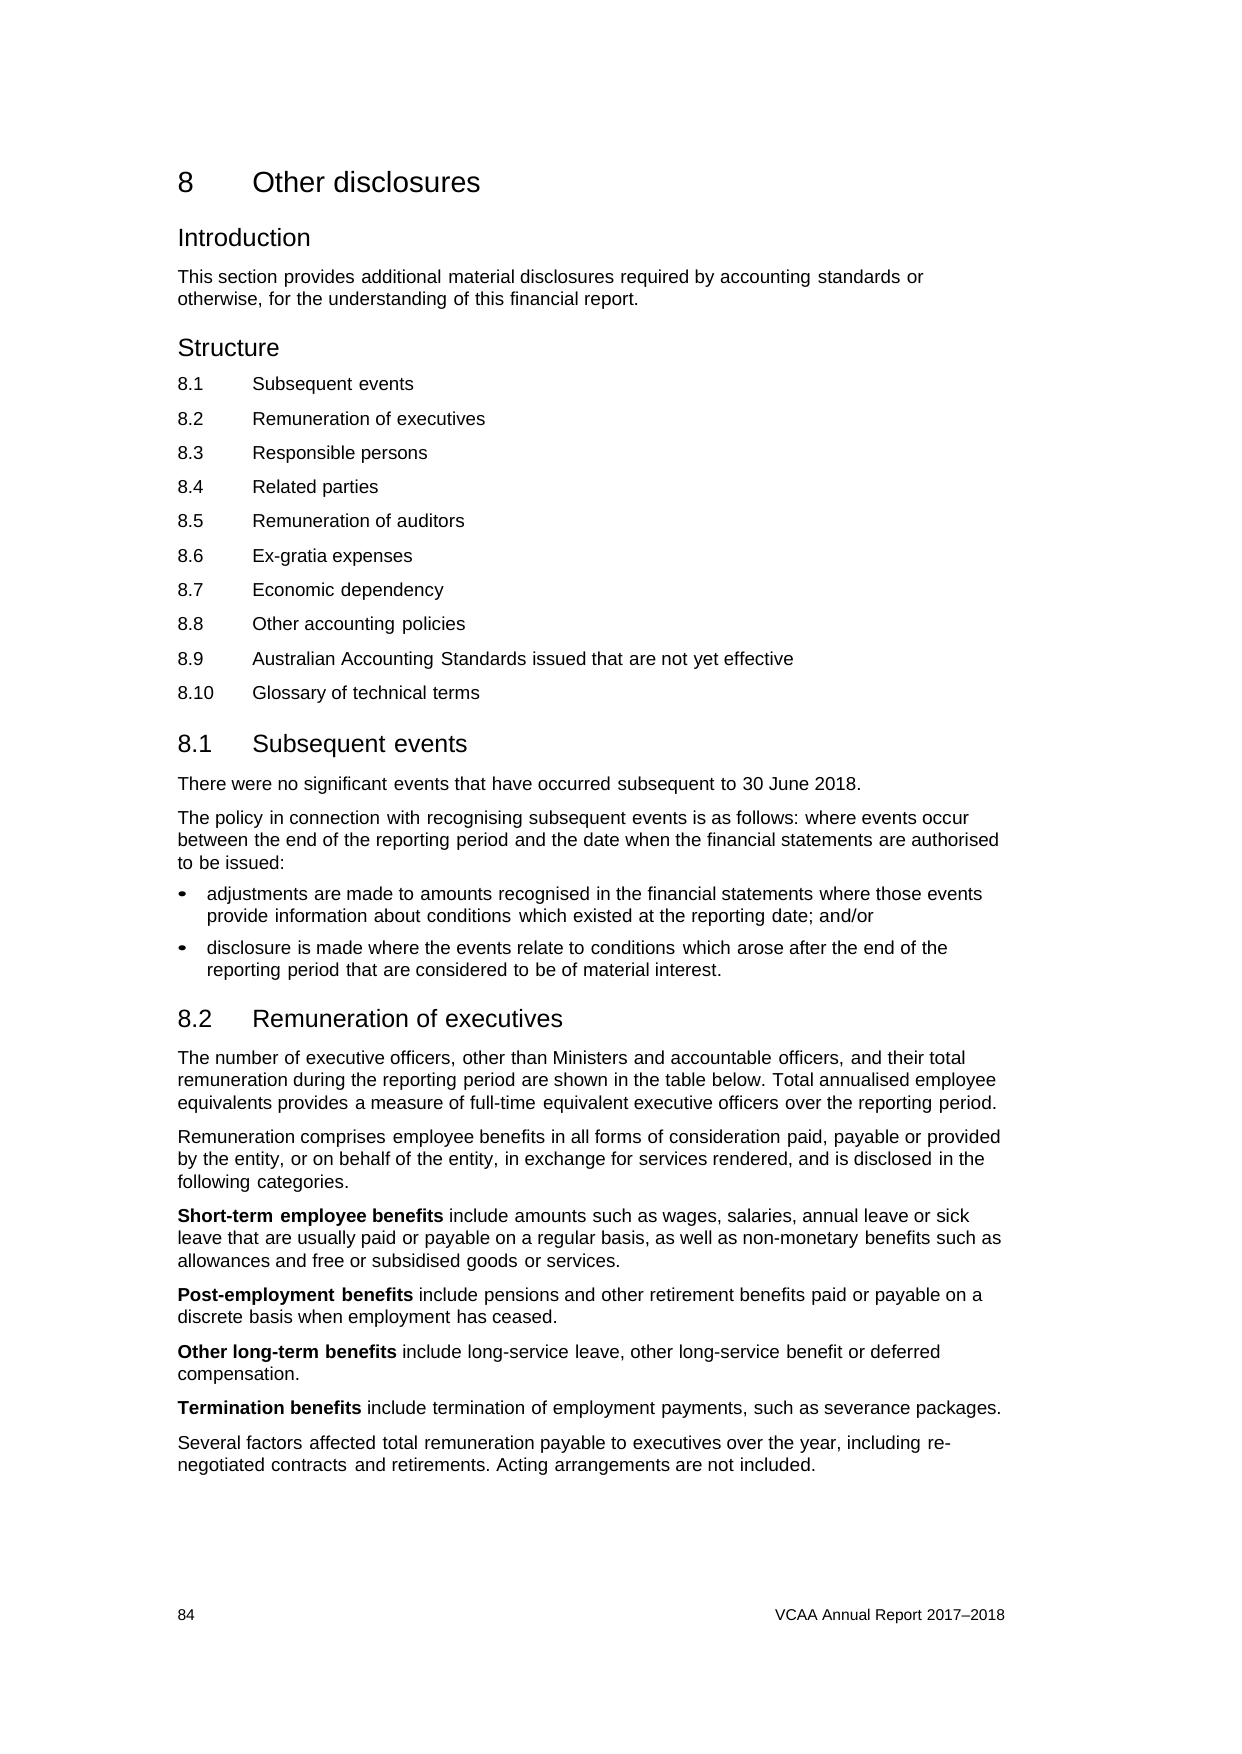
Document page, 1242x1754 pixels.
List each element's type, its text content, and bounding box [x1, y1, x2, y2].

text 8.1 Subsequent events [177, 729, 1069, 758]
text Termination benefits include termination of employment payments, such as severance packages. Several factors affected total remuneration payable to executives over the year, including re- [177, 1387, 1008, 1456]
text There were no significant events that have occurred subsequent to 30 June 2018. [177, 772, 1069, 794]
text 8 Other disclosures [177, 165, 1069, 199]
text • disclosure is made where the events relate to conditions which arose after the end of the reporting period that are considered to be of material interest. [177, 936, 954, 980]
text 8.10 Glossary of technical terms [177, 682, 1069, 703]
text 8.8 Other accounting policies [177, 613, 1069, 634]
text negotiated contracts and retirements. Acting arrangements are not included. [177, 1456, 1069, 1475]
text 8.2 Remuneration of executives [177, 1003, 1069, 1032]
text Remuneration comprises employee benefits in all forms of consideration paid, payable or provided by the entity, or on behalf of the entity, in exchange for services rendered, and is disclosed in the following categories. [177, 1126, 1008, 1192]
text Introduction [177, 223, 1069, 251]
text 8.2 Remuneration of executives [177, 407, 1069, 429]
text 8.5 Remuneration of auditors [177, 510, 1069, 532]
text Structure [177, 333, 1069, 362]
text Other long-term benefits include long-service leave, other long-service benefit or deferred compensation. [177, 1341, 949, 1384]
text 8.1 Subsequent events [177, 373, 1069, 395]
text 8.6 Ex-gratia expenses [177, 544, 1069, 566]
text This section provides additional material disclosures required by accounting standards or otherwise, for the understanding of this financial report. [177, 266, 929, 310]
text The policy in connection with recognising subsequent events is as follows: where events occur between the end of the reporting period and the date when the financial statements are authorised to be issued: [177, 807, 1007, 873]
text The number of executive officers, other than Ministers and accountable officers, and their total remuneration during the reporting period are shown in the table below. Total annualised employee equivalents provides a measure of full-time equivalent executive officers over the reporting period. [177, 1047, 1004, 1113]
text • adjustments are made to amounts recognised in the financial statements where those events provide information about conditions which existed at the reporting date; and/or [177, 883, 990, 927]
text 8.3 Responsible persons [177, 442, 1069, 463]
text 8.9 Australian Accounting Standards issued that are not yet effective [177, 647, 1069, 669]
text 8.7 Economic dependency [177, 579, 1069, 600]
text Post-employment benefits include pensions and other retirement benefits paid or payable on a discrete basis when employment has ceased. [177, 1284, 991, 1328]
text Short-term employee benefits include amounts such as wages, salaries, annual leave or sick leave that are usually paid or payable on a regular basis, as well as non-monetary benefits such as allowances and free or subsidised goods or services. [177, 1205, 1006, 1271]
text 8.4 Related parties [177, 476, 1069, 497]
text 84 VCAA Annual Report 2017–2018 [177, 1606, 1069, 1624]
